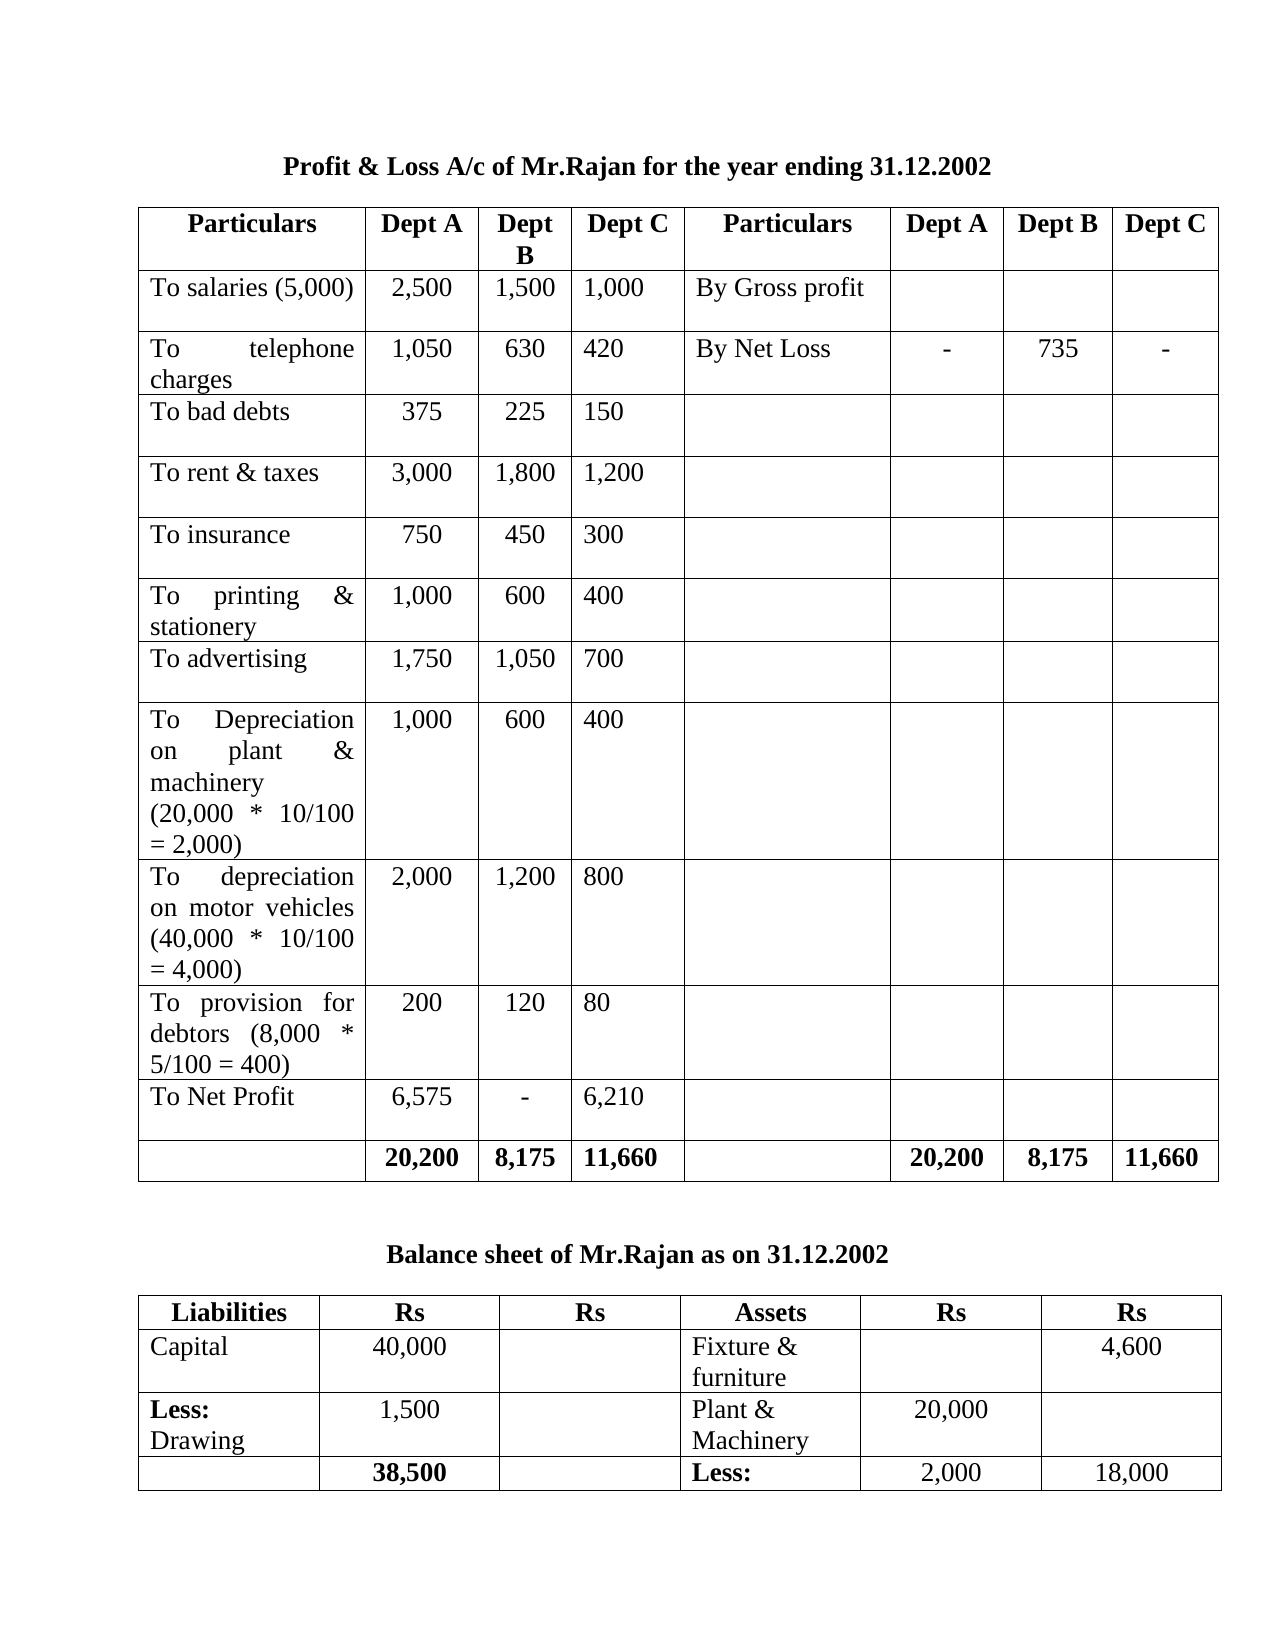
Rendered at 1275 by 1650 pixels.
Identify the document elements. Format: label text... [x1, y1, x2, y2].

table_cell Less: Depreciation [681, 1457, 860, 1490]
table_cell [891, 271, 1003, 331]
table_header Particulars [685, 208, 890, 270]
table_cell 20,000 [861, 1393, 1041, 1456]
table_cell [1004, 703, 1112, 859]
table_cell 1,800 [479, 457, 571, 517]
table_cell 1,050 [366, 332, 478, 394]
table_cell 735 [1004, 332, 1112, 394]
table_cell [1004, 1080, 1112, 1140]
table_cell [500, 1457, 680, 1490]
table_cell To depreciation on motor vehicles (40,000 * 10/100 = 4,000) [139, 860, 365, 985]
table_cell 375 [366, 395, 478, 456]
table_header Assets [681, 1296, 860, 1329]
table_cell 1,200 [572, 457, 684, 517]
table_cell Capital [139, 1330, 319, 1392]
table_cell [1042, 1393, 1221, 1456]
table_header Dept C [572, 208, 684, 270]
table_cell 120 [479, 986, 571, 1079]
table_cell 1,050 [479, 642, 571, 702]
table_cell To printing & stationery [139, 579, 365, 641]
table_cell [1004, 271, 1112, 331]
table_cell 4,600 [1042, 1330, 1221, 1392]
table_cell [139, 1141, 365, 1181]
table_cell To bad debts [139, 395, 365, 456]
table_cell [685, 579, 890, 641]
table_cell By Gross profit [685, 271, 890, 331]
table_cell By Net Loss [685, 332, 890, 394]
table_cell [1004, 457, 1112, 517]
table_header Rs [1042, 1296, 1221, 1329]
table_cell [891, 642, 1003, 702]
table_header Liabilities [139, 1296, 319, 1329]
table_cell [1004, 579, 1112, 641]
table_cell [1004, 518, 1112, 578]
table_header Rs [500, 1296, 680, 1329]
table_cell 6,210 [572, 1080, 684, 1140]
table_cell 600 [479, 703, 571, 859]
table_cell [1113, 457, 1218, 517]
table_cell [1113, 703, 1218, 859]
table_cell [861, 1330, 1041, 1392]
table_cell [891, 1080, 1003, 1140]
table_cell [685, 642, 890, 702]
table_cell 225 [479, 395, 571, 456]
table_cell [685, 860, 890, 985]
text Balance sheet of Mr.Rajan as on 31.12.2002 [150, 1238, 1125, 1269]
table_cell [685, 457, 890, 517]
table_cell [891, 395, 1003, 456]
table_cell [1004, 986, 1112, 1079]
table_cell 20,200 [366, 1141, 478, 1181]
table_cell - [479, 1080, 571, 1140]
table_cell 1,000 [366, 703, 478, 859]
table_cell 700 [572, 642, 684, 702]
table_cell 420 [572, 332, 684, 394]
table_cell [1113, 642, 1218, 702]
table_cell To Net Profit [139, 1080, 365, 1140]
table_cell [1113, 395, 1218, 456]
table_cell 1,200 [479, 860, 571, 985]
table_cell 600 [479, 579, 571, 641]
table_cell [891, 986, 1003, 1079]
table_cell 8,175 [479, 1141, 571, 1181]
table_cell 2,000 [366, 860, 478, 985]
table_cell 400 [572, 703, 684, 859]
table_cell - [891, 332, 1003, 394]
table_cell 40,000 [320, 1330, 499, 1392]
table_cell [1113, 1080, 1218, 1140]
table_header Dept A [891, 208, 1003, 270]
table_cell 2,000 [861, 1457, 1041, 1490]
table_cell To advertising [139, 642, 365, 702]
table_cell 3,000 [366, 457, 478, 517]
table_cell [685, 1080, 890, 1140]
table_cell [1113, 579, 1218, 641]
table_cell 150 [572, 395, 684, 456]
table_cell Plant & Machinery [681, 1393, 860, 1456]
table_header Rs [320, 1296, 499, 1329]
table_cell [685, 395, 890, 456]
table_cell To insurance [139, 518, 365, 578]
table_cell 200 [366, 986, 478, 1079]
table_cell 8,175 [1004, 1141, 1112, 1181]
table_cell To provision for debtors (8,000 * 5/100 = 400) [139, 986, 365, 1079]
table_cell 400 [572, 579, 684, 641]
table_cell To rent & taxes [139, 457, 365, 517]
table_cell 800 [572, 860, 684, 985]
table_cell 38,500 [320, 1457, 499, 1490]
table_cell [891, 860, 1003, 985]
table_header Dept C [1113, 208, 1218, 270]
table_cell [1113, 986, 1218, 1079]
table_header Particulars [139, 208, 365, 270]
table_cell 750 [366, 518, 478, 578]
table_cell [1004, 395, 1112, 456]
table_cell [1113, 271, 1218, 331]
table_cell [891, 457, 1003, 517]
table_cell 20,200 [891, 1141, 1003, 1181]
table_cell [685, 1141, 890, 1181]
table_cell 18,000 [1042, 1457, 1221, 1490]
table_cell 1,000 [572, 271, 684, 331]
table_cell [685, 986, 890, 1079]
table_cell 1,000 [366, 579, 478, 641]
table_cell 1,500 [479, 271, 571, 331]
table_cell 300 [572, 518, 684, 578]
table_cell [685, 703, 890, 859]
table_cell - [1113, 332, 1218, 394]
table_cell Less: Drawing [139, 1393, 319, 1456]
table_cell [1113, 860, 1218, 985]
table_cell To Depreciation on plant & machinery (20,000 * 10/100 = 2,000) [139, 703, 365, 859]
table_cell [500, 1393, 680, 1456]
table_header Dept A [366, 208, 478, 270]
table_cell 450 [479, 518, 571, 578]
table_cell 80 [572, 986, 684, 1079]
table_cell To salaries (5,000) [139, 271, 365, 331]
table_cell [500, 1330, 680, 1392]
table_cell [139, 1457, 319, 1490]
table_cell [891, 518, 1003, 578]
table_cell 2,500 [366, 271, 478, 331]
table_cell [685, 518, 890, 578]
table_cell 1,750 [366, 642, 478, 702]
table_cell To telephone charges [139, 332, 365, 394]
text Profit & Loss A/c of Mr.Rajan for the year ending 31.12.2002 [150, 150, 1125, 181]
table_cell 11,660 [572, 1141, 684, 1181]
table_header Dept B [1004, 208, 1112, 270]
table_header Dept B [479, 208, 571, 270]
table_cell [891, 703, 1003, 859]
table_cell [1004, 642, 1112, 702]
table_cell 6,575 [366, 1080, 478, 1140]
table_cell 630 [479, 332, 571, 394]
table_cell Fixture & furniture [681, 1330, 860, 1392]
table_header Rs [861, 1296, 1041, 1329]
table_cell [891, 579, 1003, 641]
table_cell [1113, 518, 1218, 578]
table_cell [1004, 860, 1112, 985]
table_cell 1,500 [320, 1393, 499, 1456]
table_cell 11,660 [1113, 1141, 1218, 1181]
